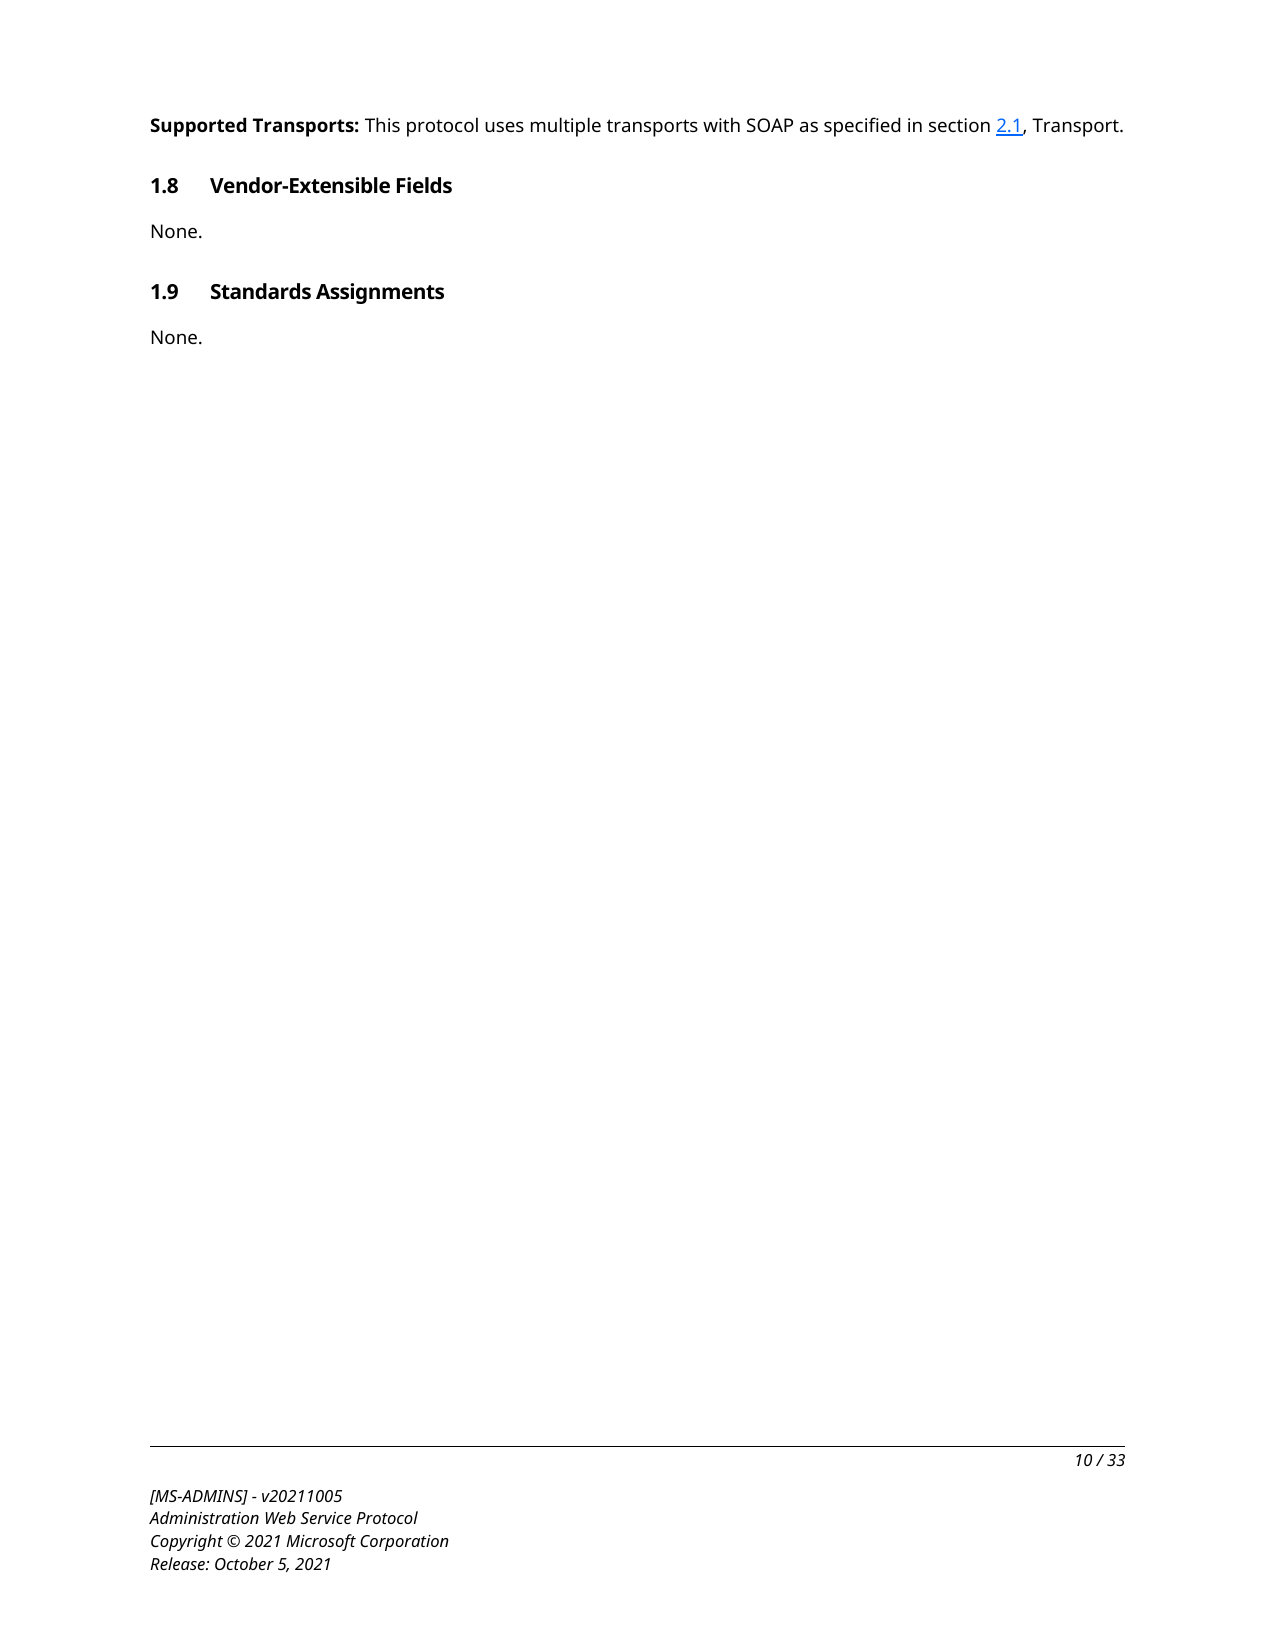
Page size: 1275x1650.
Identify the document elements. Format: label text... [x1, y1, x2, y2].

text None. [150, 218, 1125, 244]
text Supported Transports: This protocol uses multiple transports with SOAP as specified in section 2.1, Transport. [150, 112, 1125, 138]
text None. [150, 324, 1125, 350]
subtitle Standards Assignments [150, 277, 1125, 306]
subtitle Vendor-Extensible Fields [150, 171, 1125, 200]
